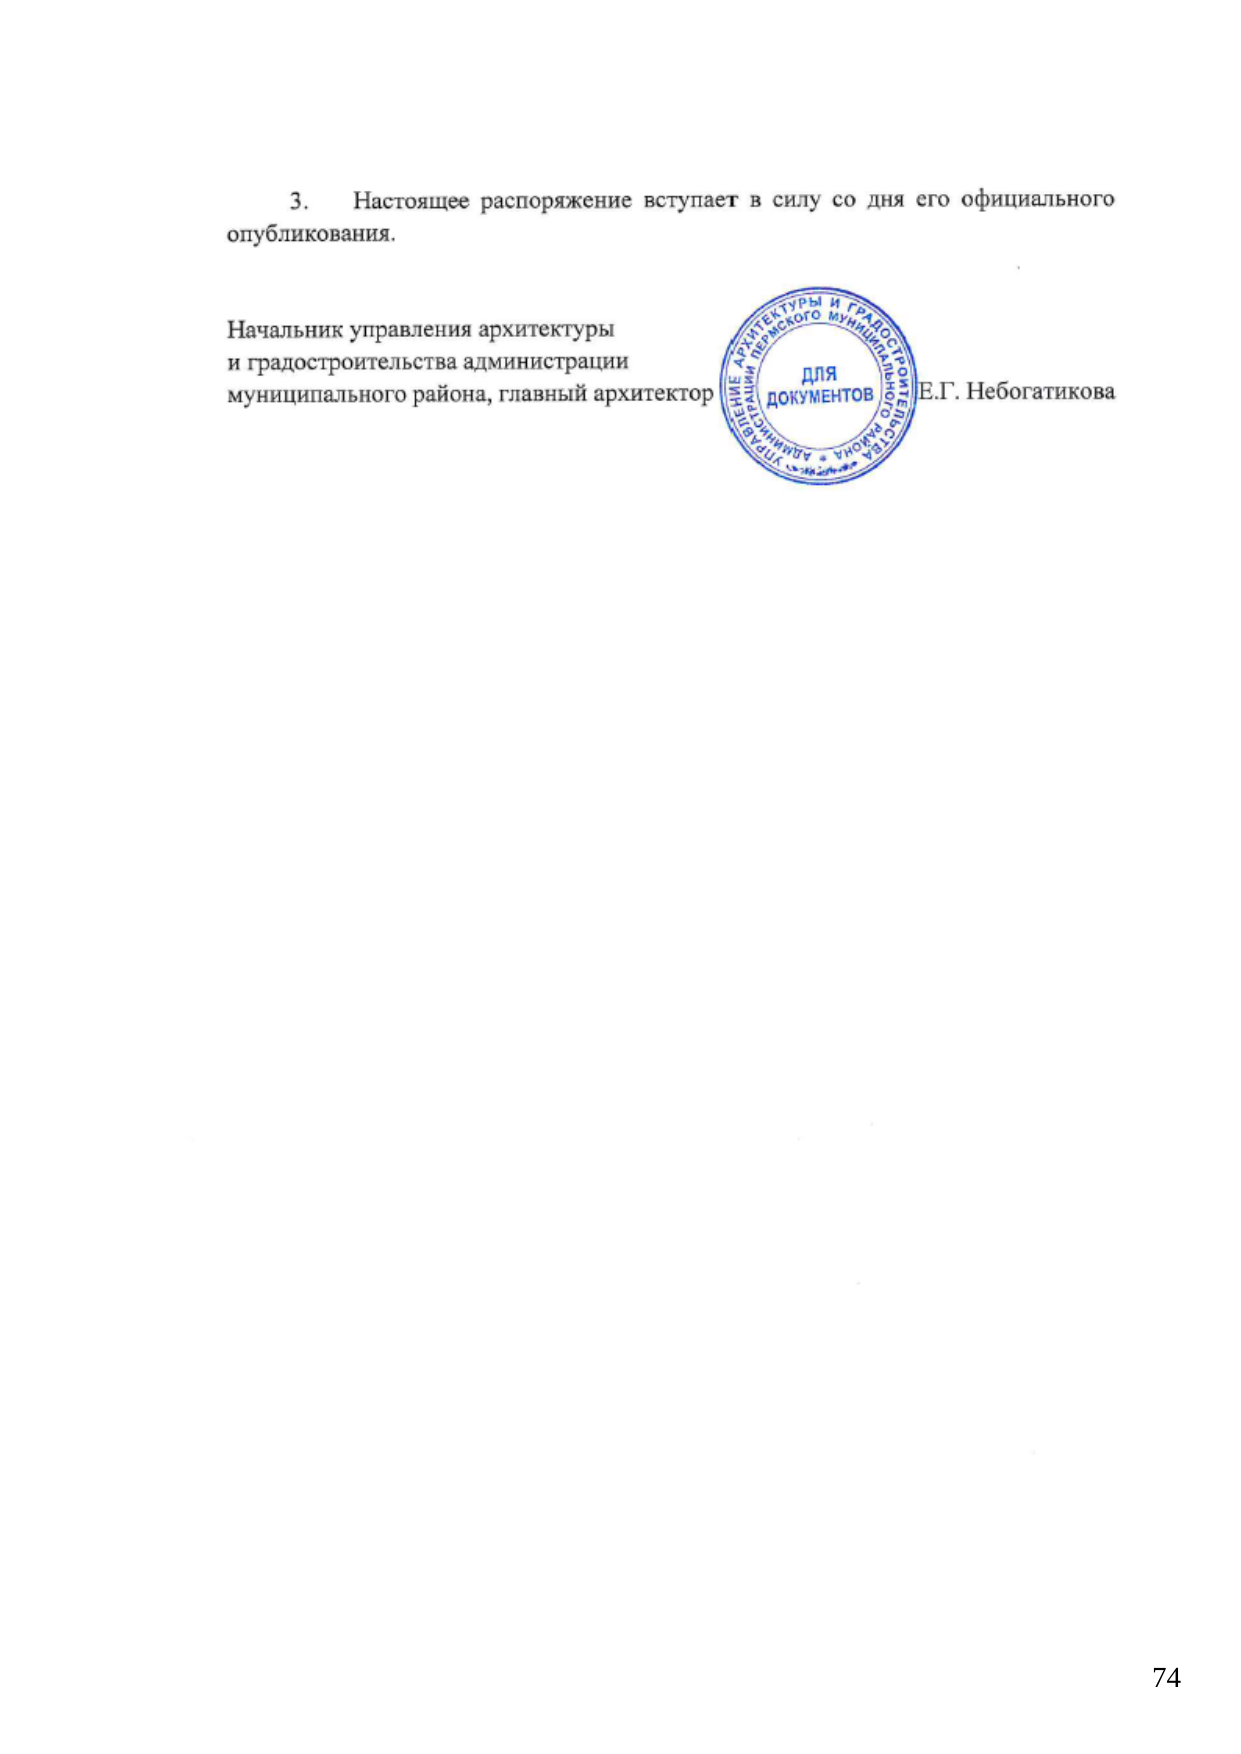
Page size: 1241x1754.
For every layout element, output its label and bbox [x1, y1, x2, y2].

picture [118, 118, 1170, 1533]
